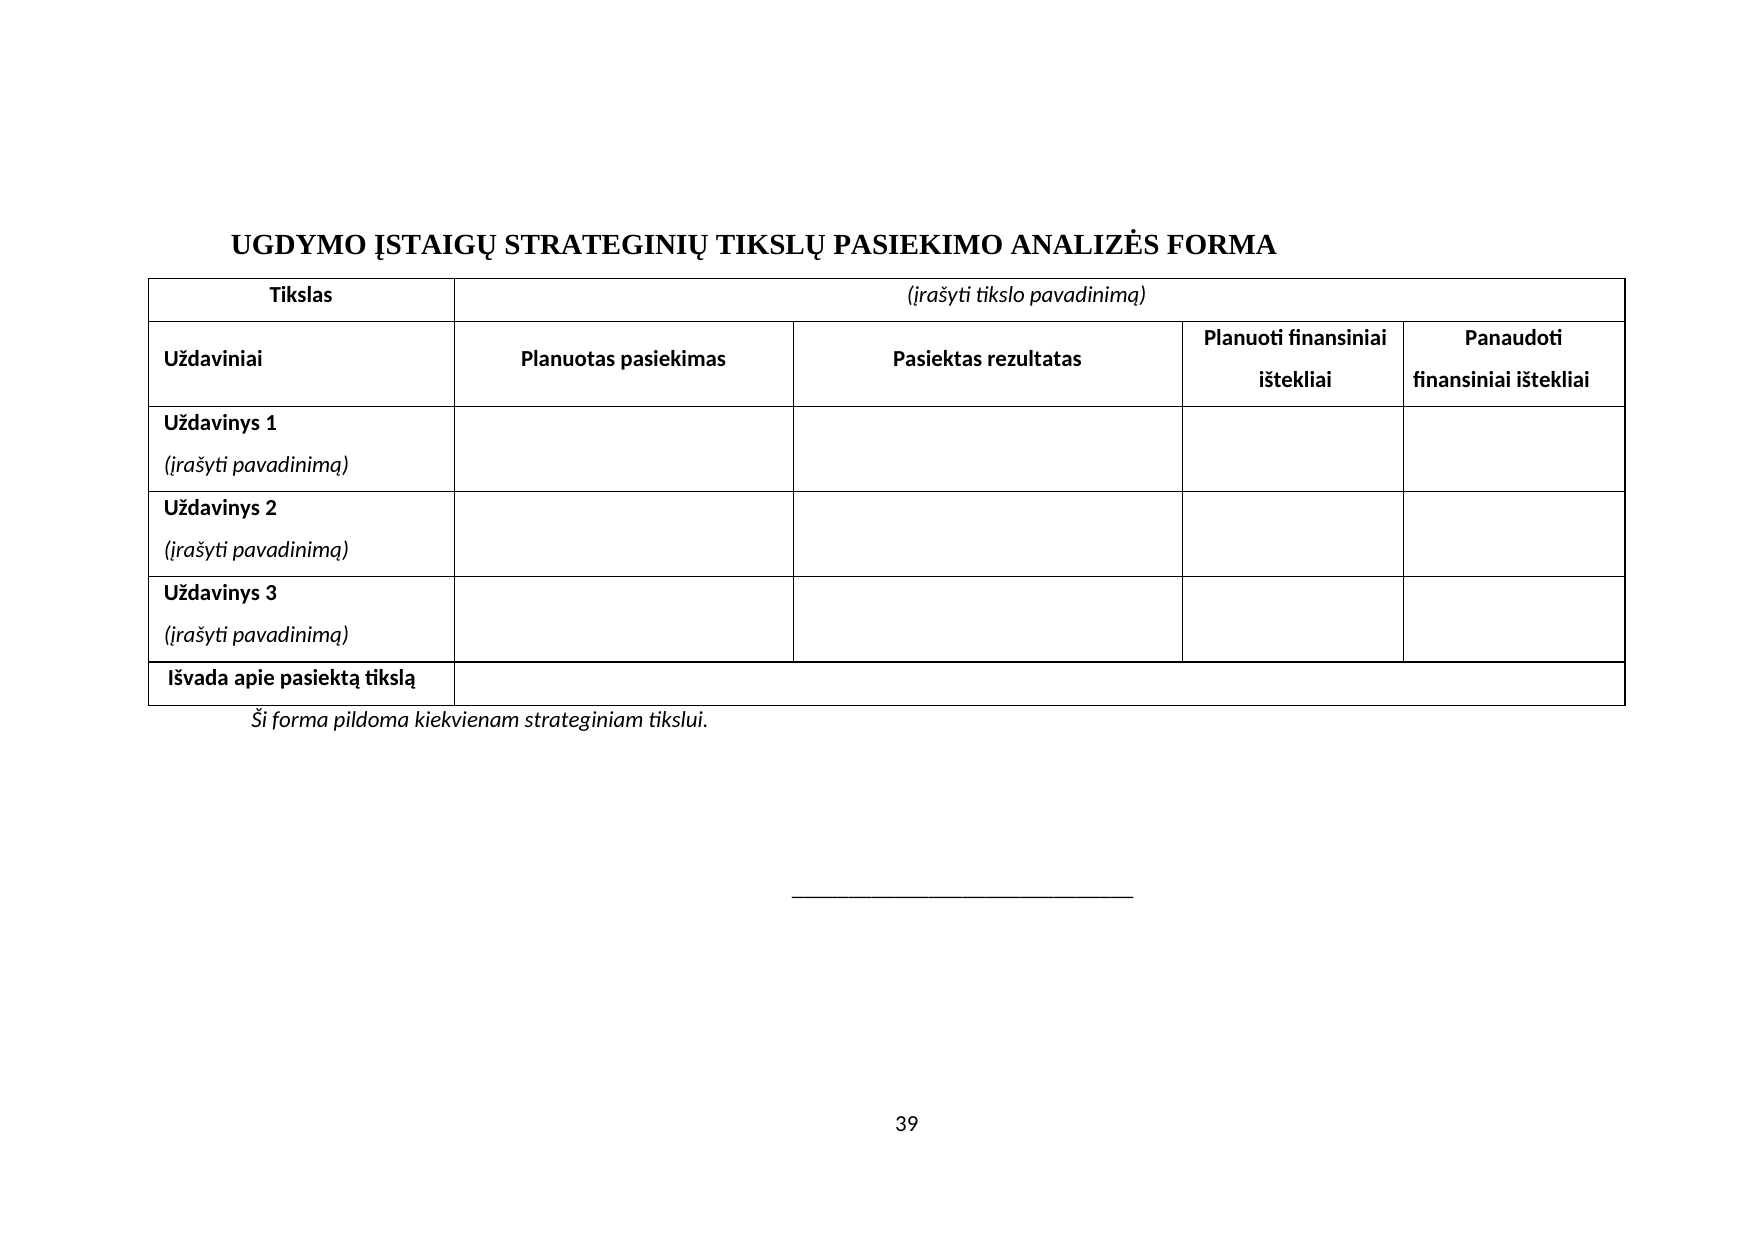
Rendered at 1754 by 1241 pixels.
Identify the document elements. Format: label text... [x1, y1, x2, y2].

table_cell [1183, 492, 1403, 576]
table_header (įrašyti tikslo pavadinimą) [794, 279, 1624, 321]
table_cell Uždaviniai [149, 322, 454, 406]
table_cell [455, 492, 793, 576]
table_cell Pasiektas rezultatas [794, 322, 1182, 406]
table_cell [455, 663, 794, 704]
table_cell [1404, 577, 1624, 661]
list ______________________________ [231, 873, 1695, 901]
table_cell [794, 663, 1624, 704]
table_cell Planuotas pasiekimas [455, 322, 793, 406]
table_cell [1404, 492, 1624, 576]
table_cell [1183, 407, 1403, 491]
table_cell Panaudoti finansiniai ištekliai [1404, 322, 1624, 406]
table_cell Išvada apie pasiektą tikslą [149, 663, 454, 704]
subtitle UGDYMO ĮSTAIGŲ STRATEGINIŲ TIKSLŲ PASIEKIMO ANALIZĖS FORMA [231, 227, 1690, 261]
table_cell [794, 577, 1182, 661]
table_cell [1183, 577, 1403, 661]
table_header [455, 279, 794, 321]
table_cell Planuoti finansiniai ištekliai [1183, 322, 1403, 406]
table_cell [455, 577, 793, 661]
table_cell [794, 492, 1182, 576]
list Ši forma pildoma kiekvienam strateginiam tikslui. [231, 706, 1648, 733]
table_cell [794, 407, 1182, 491]
table_cell Uždavinys 3 (įrašyti pavadinimą) [149, 577, 454, 661]
table_cell Uždavinys 1 (įrašyti pavadinimą) [149, 407, 454, 491]
table_header Tikslas [149, 279, 454, 321]
table_cell Uždavinys 2 (įrašyti pavadinimą) [149, 492, 454, 576]
table_cell [455, 407, 793, 491]
table_cell [1404, 407, 1624, 491]
